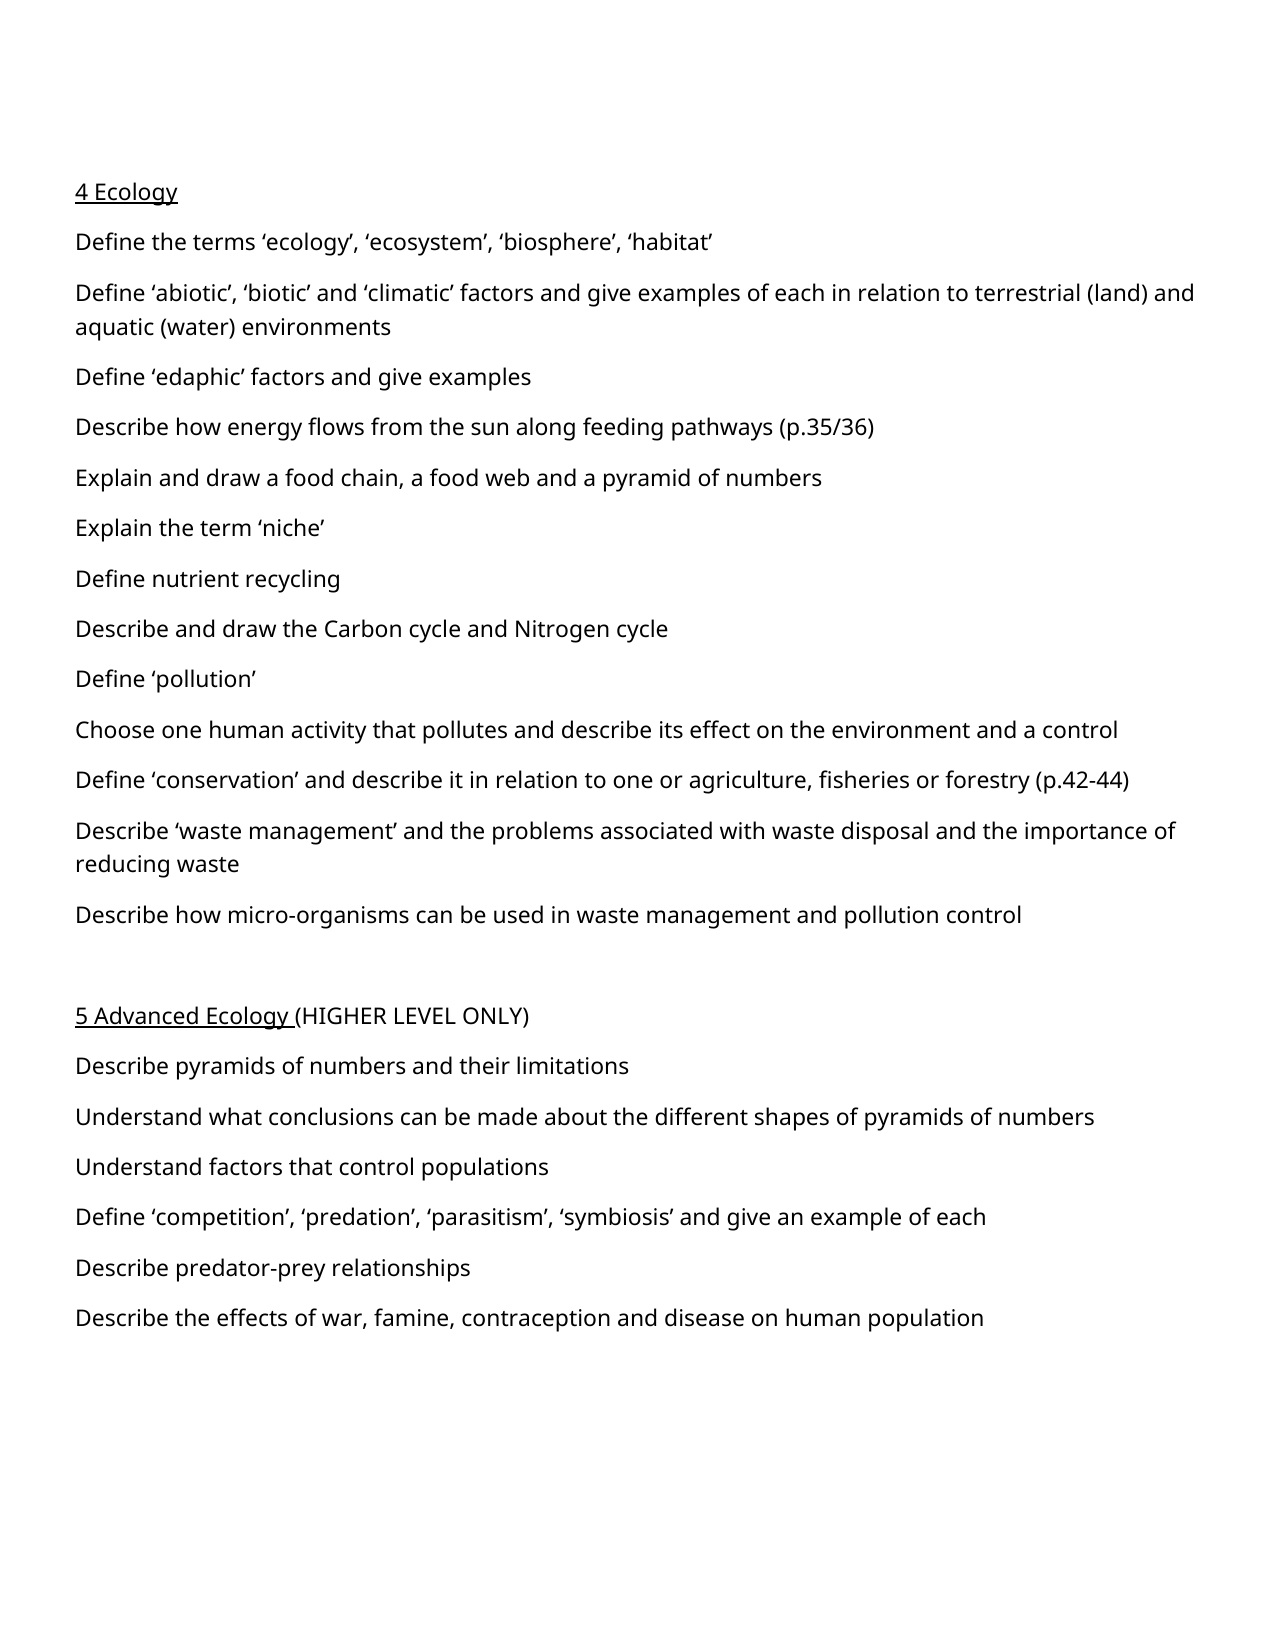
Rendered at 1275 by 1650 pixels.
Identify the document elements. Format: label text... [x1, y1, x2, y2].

text Define ‘abiotic’, ‘biotic’ and ‘climatic’ factors and give examples of each in relation to terrestrial (land) and aquatic (water) environments [75, 277, 1200, 342]
text Describe and draw the Carbon cycle and Nitrogen cycle [75, 613, 1200, 644]
text Define ‘competition’, ‘predation’, ‘parasitism’, ‘symbiosis’ and give an example of each [75, 1201, 1200, 1232]
text Explain the term ‘niche’ [75, 512, 1200, 543]
text Explain and draw a food chain, a food web and a pyramid of numbers [75, 462, 1200, 493]
text Describe ‘waste management’ and the problems associated with waste disposal and the importance of reducing waste [75, 814, 1200, 879]
text Define ‘edaphic’ factors and give examples [75, 361, 1200, 392]
text Describe how micro-organisms can be used in waste management and pollution control [75, 899, 1200, 930]
text Describe predator-prey relationships [75, 1252, 1200, 1283]
text Understand what conclusions can be made about the different shapes of pyramids of numbers [75, 1100, 1200, 1132]
text Choose one human activity that pollutes and describe its effect on the environment and a control [75, 714, 1200, 745]
text 4 Ecology [75, 176, 1200, 207]
text Describe pyramids of numbers and their limitations [75, 1050, 1200, 1081]
text Define ‘conservation’ and describe it in relation to one or agriculture, fisheries or forestry (p.42-44) [75, 764, 1200, 795]
text 5 Advanced Ecology (HIGHER LEVEL ONLY) [75, 999, 1200, 1031]
text Describe how energy flows from the sun along feeding pathways (p.35/36) [75, 411, 1200, 442]
text Define the terms ‘ecology’, ‘ecosystem’, ‘biosphere’, ‘habitat’ [75, 226, 1200, 257]
text Define nutrient recycling [75, 562, 1200, 594]
text Define ‘pollution’ [75, 663, 1200, 694]
text Describe the effects of war, famine, contraception and disease on human population [75, 1302, 1200, 1333]
text Understand factors that control populations [75, 1151, 1200, 1182]
